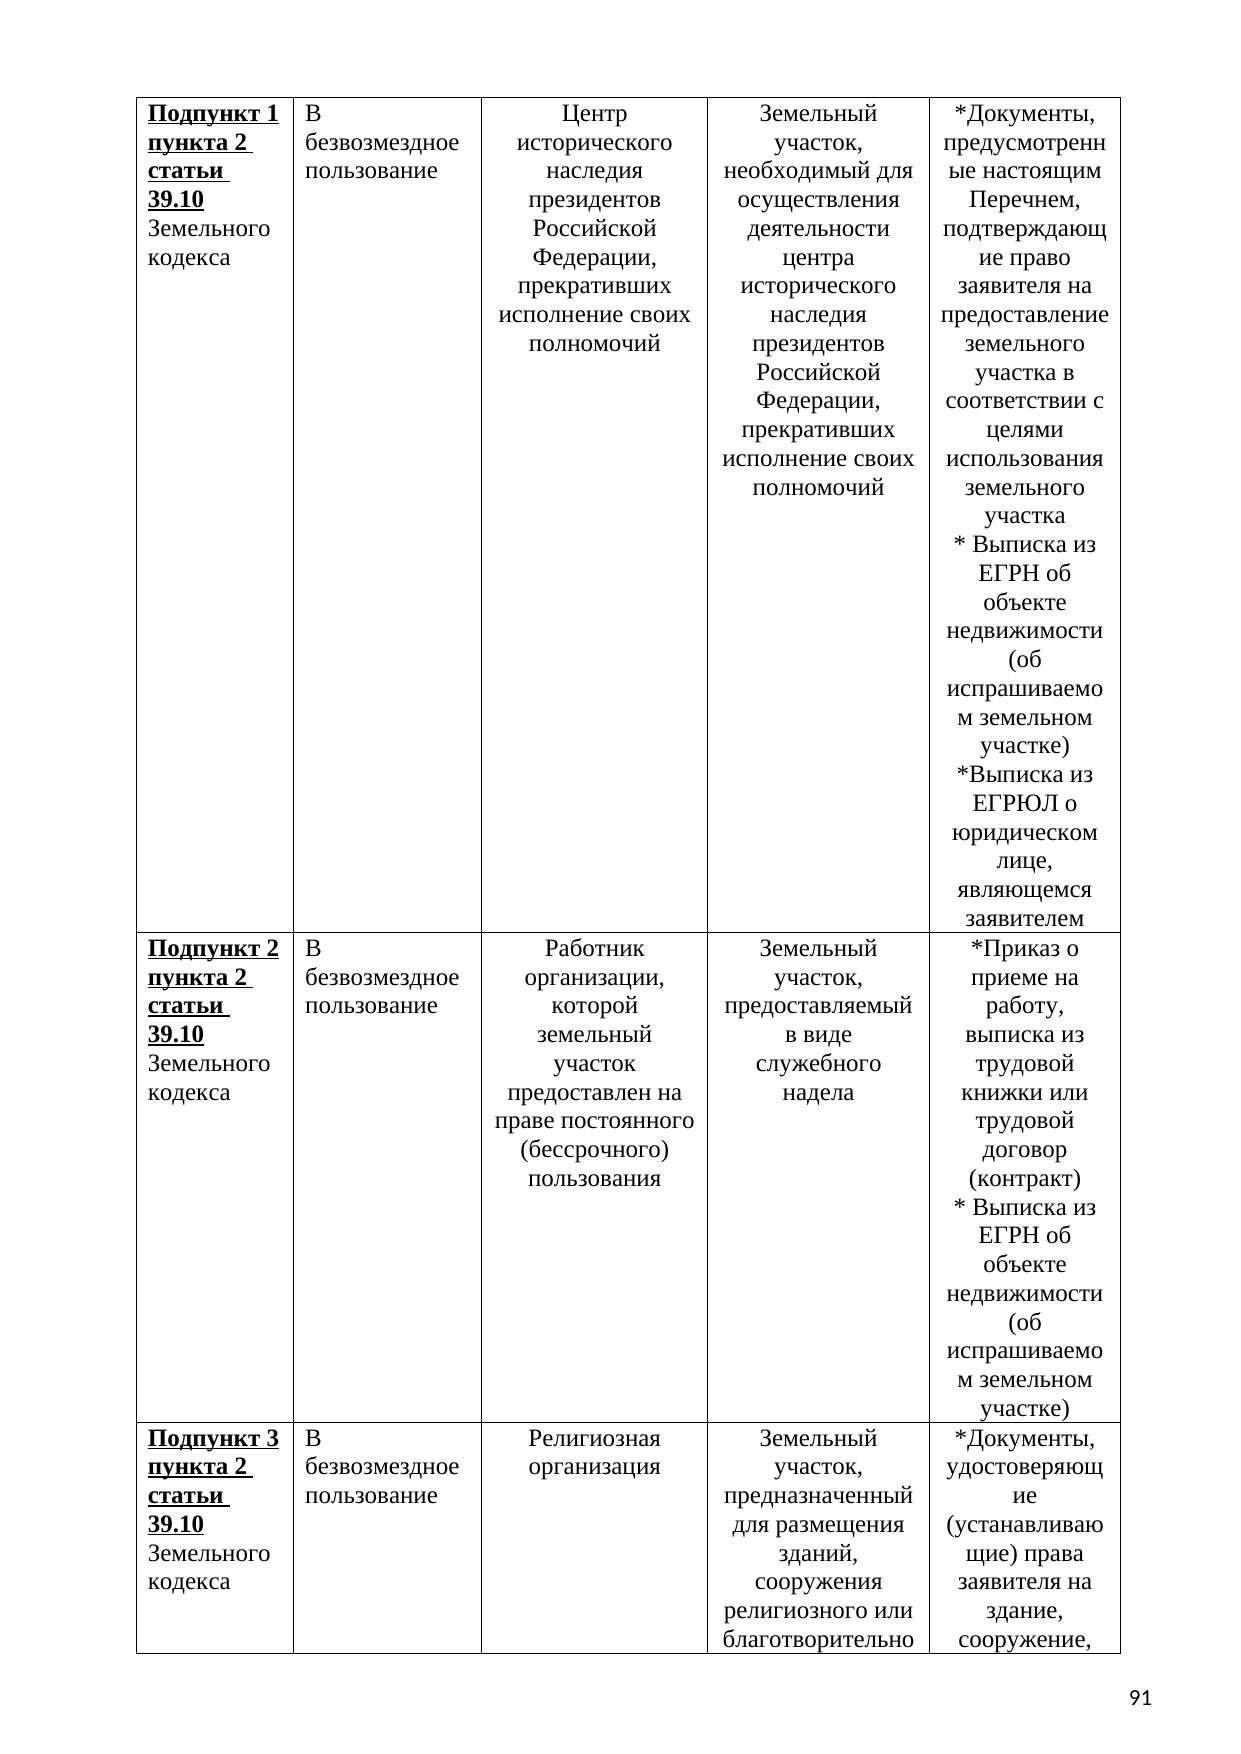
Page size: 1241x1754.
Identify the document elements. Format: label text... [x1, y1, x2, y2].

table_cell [137, 98, 293, 932]
table_cell Земельный участок, необходимый для осуществления деятельности центра исторического наследия президентов Российской Федерации, прекративших исполнение своих полномочий [708, 98, 929, 932]
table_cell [930, 98, 1120, 932]
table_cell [930, 1423, 1120, 1653]
table_cell Центр исторического наследия президентов Российской Федерации, прекративших исполнение своих полномочий [482, 98, 707, 932]
table_cell Земельный участок, предоставляемый в виде служебного надела [708, 933, 929, 1422]
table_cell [294, 98, 481, 932]
table_cell Подпункт 2 пункта 2 статьи 39.10 Земельного кодекса [137, 933, 293, 1422]
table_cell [708, 1423, 929, 1653]
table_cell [482, 1423, 707, 1653]
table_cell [137, 1423, 293, 1653]
table_cell В безвозмездное пользование [294, 933, 481, 1422]
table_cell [294, 1423, 481, 1653]
table_cell Работник организации, которой земельный участок предоставлен на праве постоянного (бессрочного) пользования [482, 933, 707, 1422]
table_cell *Приказ о приеме на работу, выписка из трудовой книжки или трудовой договор (контракт) * Выписка из ЕГРН об объекте недвижимости (об испрашиваемом земельном участке) [930, 933, 1120, 1422]
